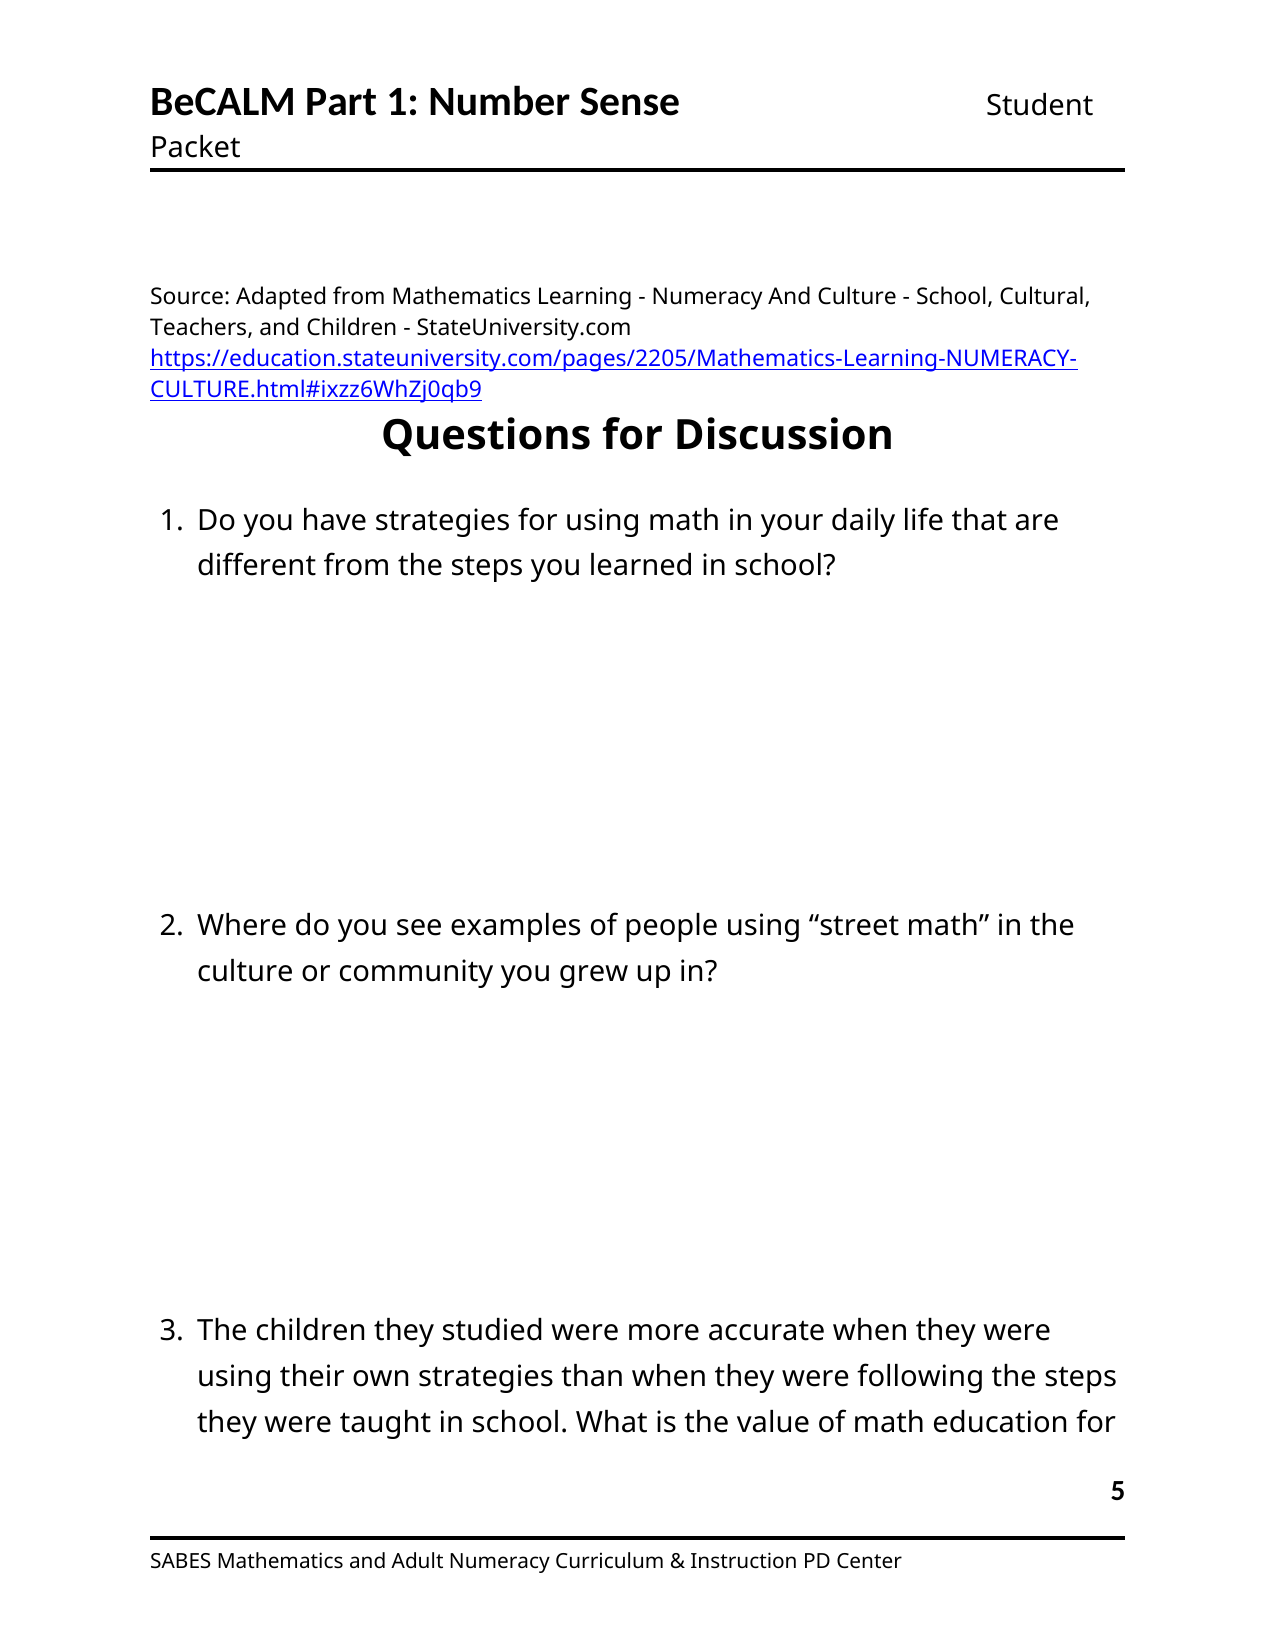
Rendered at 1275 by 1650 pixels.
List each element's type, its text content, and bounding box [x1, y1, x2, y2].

list Where do you see examples of people using “street math” in the culture or community you grew up in? [159, 904, 1125, 989]
text Source: Adapted from Mathematics Learning - Numeracy And Culture - School, Cultural, Teachers, and Children - StateUniversity.com https://education.stateuniversity.com/pages/2205/Mathematics-Learning-NUMERACY-CULTURE.html#ixzz6WhZj0qb9 [150, 280, 1125, 405]
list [159, 1309, 1125, 1441]
title Questions for Discussion [150, 405, 1125, 461]
list Do you have strategies for using math in your daily life that are different from the steps you learned in school? [159, 499, 1125, 584]
